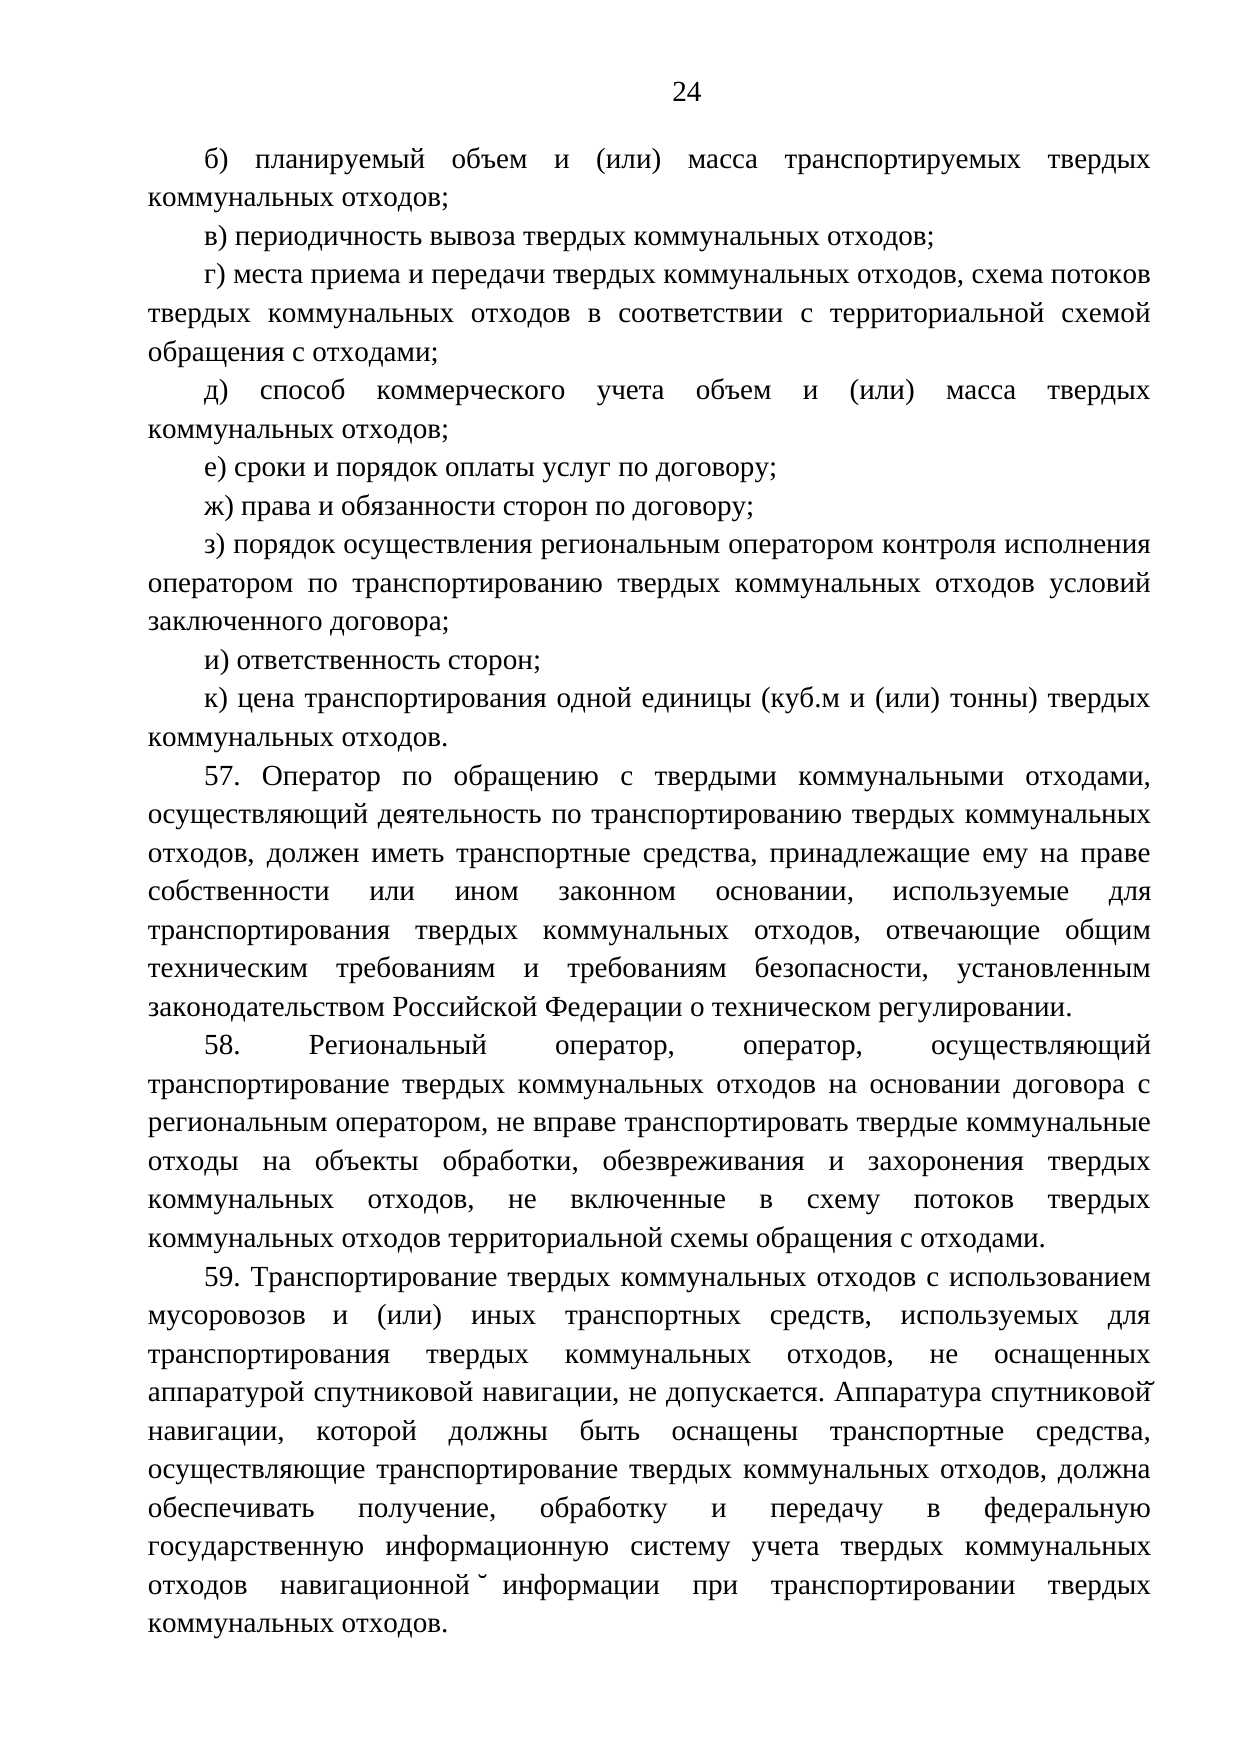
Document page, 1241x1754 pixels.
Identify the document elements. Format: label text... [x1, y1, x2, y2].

text з) порядок осуществления региональным оператором контроля исполнения оператором по транспортированию твердых коммунальных отходов условий заключенного договора; [148, 526, 1152, 637]
text 59. Транспортирование твердых коммунальных отходов с использованием мусоровозов и (или) иных транспортных средств, используемых для транспортирования твердых коммунальных отходов, не оснащенных аппаратурой спутниковой навигации, не допускается. Аппаратура спутниковой̆ навигации, которой должны быть оснащены транспортные средства, осуществляющие транспортирование твердых коммунальных отходов, должна обеспечивать получение, обработку и передачу в федеральную государственную информационную систему учета твердых коммунальных отходов навигационной̆ информации при транспортировании твердых коммунальных отходов. [148, 1259, 1152, 1639]
text 57. Оператор по обращению с твердыми коммунальными отходами, осуществляющий деятельность по транспортированию твердых коммунальных отходов, должен иметь транспортные средства, принадлежащие ему на праве собственности или ином законном основании, используемые для транспортирования твердых коммунальных отходов, отвечающие общим техническим требованиям и требованиям безопасности, установленным законодательством Российской Федерации о техническом регулировании. [148, 758, 1152, 1022]
text 58. Региональный оператор, оператор, осуществляющий транспортирование твердых коммунальных отходов на основании договора с региональным оператором, не вправе транспортировать твердые коммунальные отходы на объекты обработки, обезвреживания и захоронения твердых коммунальных отходов, не включенные в схему потоков твердых коммунальных отходов территориальной схемы обращения с отходами. [148, 1027, 1152, 1254]
text ж) права и обязанности сторон по договору; [148, 488, 1152, 521]
text б) планируемый объем и (или) масса транспортируемых твердых коммунальных отходов; [148, 141, 1152, 213]
text и) ответственность сторон; [148, 642, 1152, 676]
text в) периодичность вывоза твердых коммунальных отходов; [148, 218, 1152, 252]
text д) способ коммерческого учета объем и (или) масса твердых коммунальных отходов; [148, 372, 1152, 444]
text г) места приема и передачи твердых коммунальных отходов, схема потоков твердых коммунальных отходов в соответствии с территориальной схемой обращения с отходами; [148, 257, 1152, 367]
text к) цена транспортирования одной единицы (куб.м и (или) тонны) твердых коммунальных отходов. [148, 681, 1152, 753]
text е) сроки и порядок оплаты услуг по договору; [148, 449, 1152, 483]
